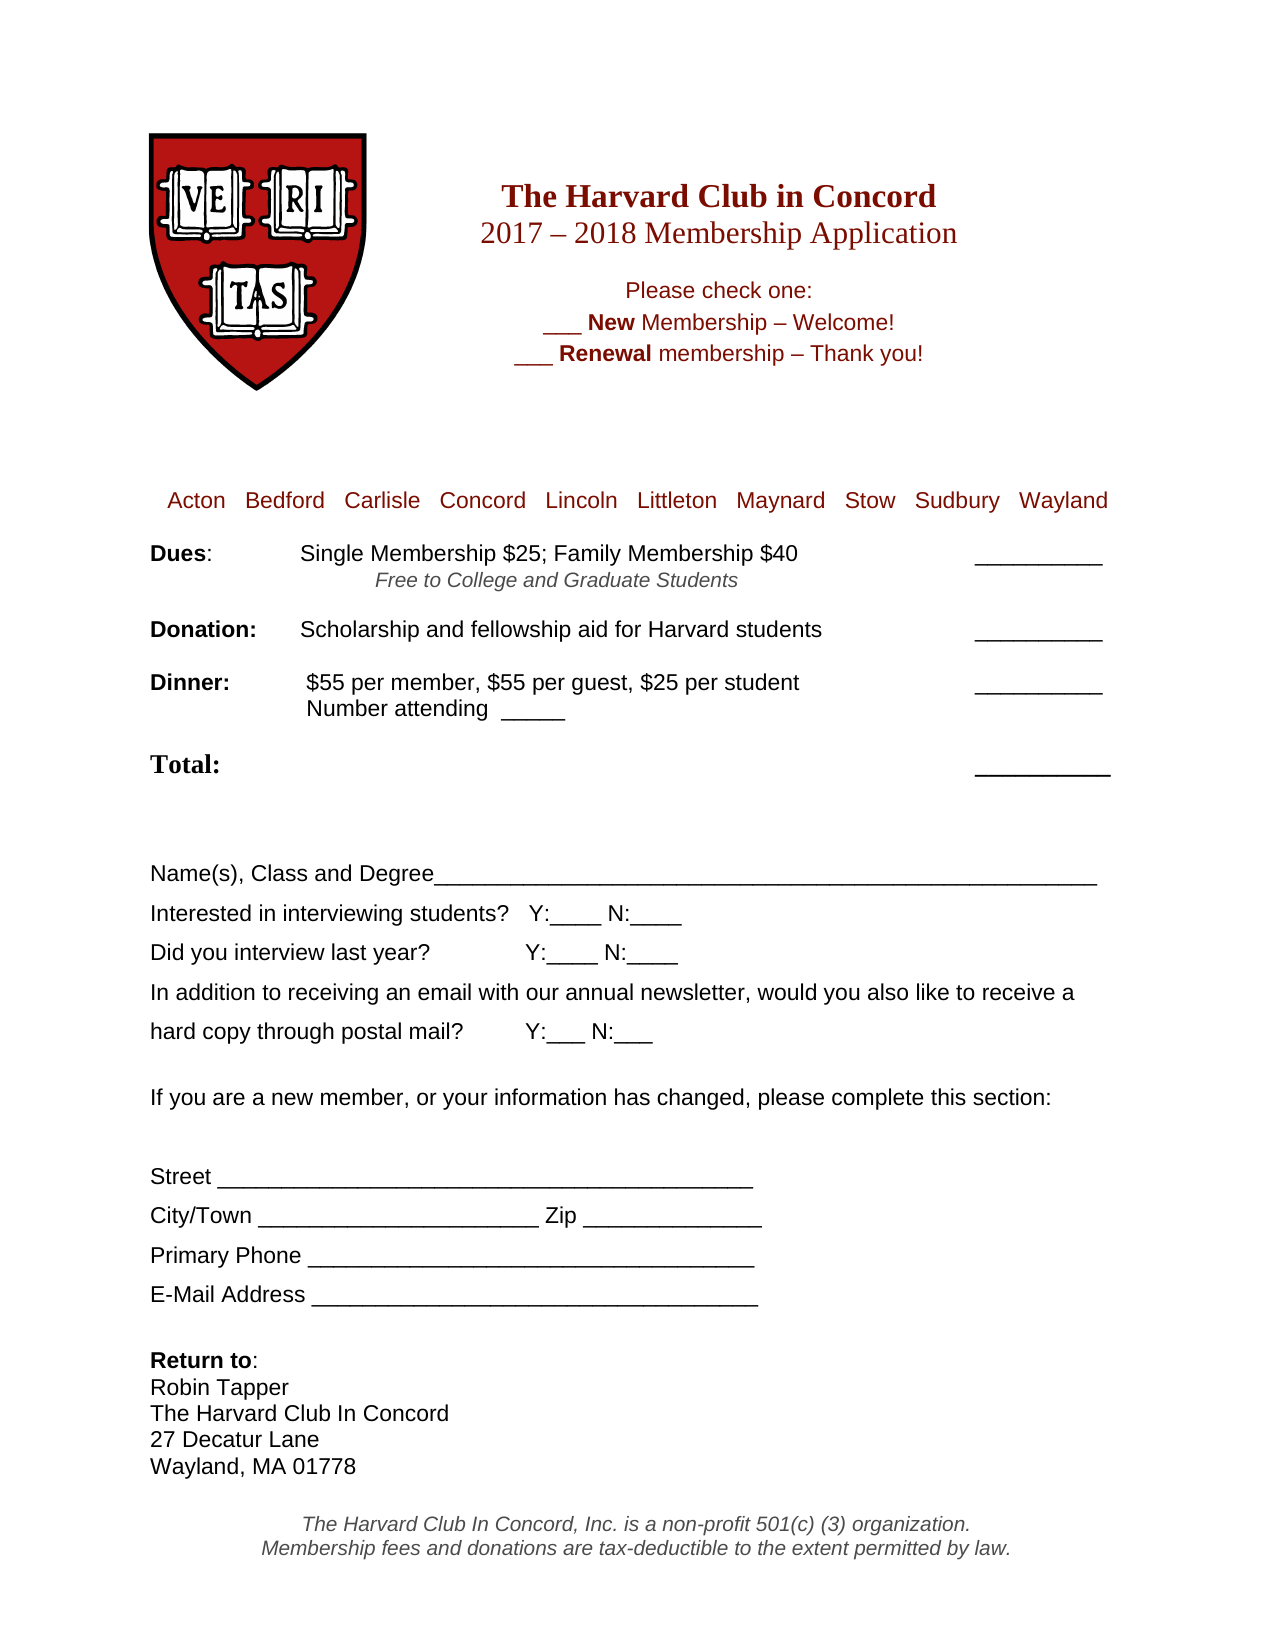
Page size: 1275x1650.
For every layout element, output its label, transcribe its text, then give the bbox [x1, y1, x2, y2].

text Please check one: [367, 277, 1125, 303]
text ___ Renewal membership – Thank you! [367, 340, 1125, 366]
text Did you interview last year? Y:____ N:____ [150, 939, 1125, 966]
text The Harvard Club in Concord [367, 176, 1125, 215]
text Number attending _____ [150, 695, 1125, 722]
text 2017 – 2018 Membership Application [367, 215, 1125, 251]
text 27 Decatur Lane [150, 1426, 1125, 1453]
text Dues: Single Membership $25; Family Membership $40 __________ Free to College and Graduate Students [150, 539, 1125, 592]
text E-Mail Address ___________________________________ [150, 1281, 1125, 1308]
text Total: __________ [150, 748, 1125, 779]
text Robin Tapper The Harvard Club In Concord [150, 1374, 1125, 1426]
text Acton Bedford Carlisle Concord Lincoln Littleton Maynard Stow Sudbury Wayland [150, 487, 1125, 513]
text Wayland, MA 01778 [150, 1453, 1125, 1479]
text Street __________________________________________ [150, 1163, 1125, 1189]
text ___ New Membership – Welcome! [367, 308, 1125, 335]
text Interested in interviewing students? Y:____ N:____ [150, 900, 1125, 926]
text Donation: Scholarship and fellowship aid for Harvard students __________ [150, 616, 1125, 643]
text City/Town ______________________ Zip ______________ [150, 1202, 1125, 1229]
picture [148, 133, 367, 391]
text Name(s), Class and Degree____________________________________________________ [150, 860, 1125, 887]
text If you are a new member, or your information has changed, please complete this section: [150, 1084, 1125, 1150]
text In addition to receiving an email with our annual newsletter, would you also like to receive a hard copy through postal mail? Y:___ N:___ [150, 979, 1125, 1044]
text Primary Phone ___________________________________ [150, 1242, 1125, 1268]
text Dinner: $55 per member, $55 per guest, $25 per student __________ [150, 669, 1125, 695]
text Return to: [150, 1347, 1125, 1374]
